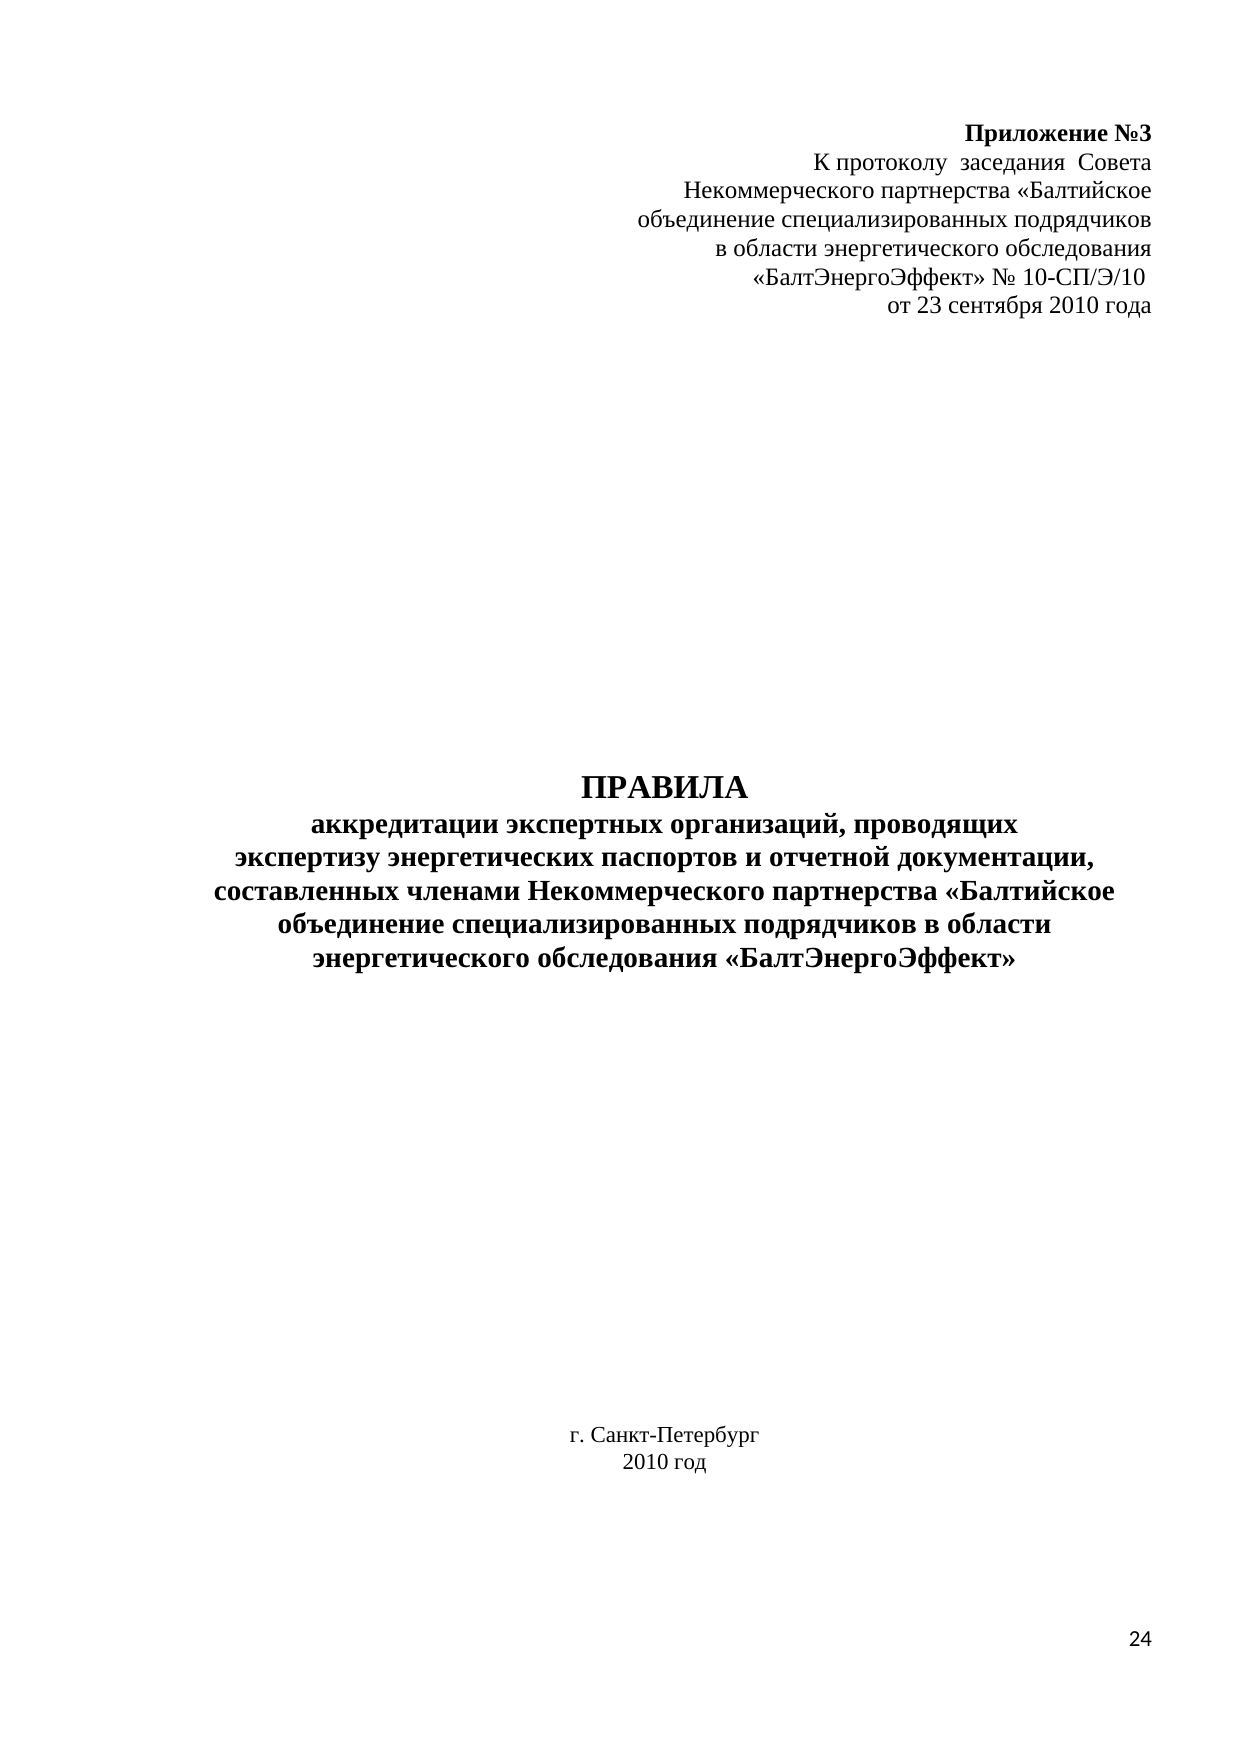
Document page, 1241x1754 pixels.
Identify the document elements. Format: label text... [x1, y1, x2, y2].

text Приложение №3 [177, 118, 1152, 147]
text «БалтЭнергоЭффект» № 10-СП/Э/10 [177, 262, 1152, 291]
text г. Санкт-Петербург [177, 1421, 1152, 1448]
text экспертизу энергетических паспортов и отчетной документации, составленных членами Некоммерческого партнерства «Балтийское объединение специализированных подрядчиков в области энергетического обследования «БалтЭнергоЭффект» [177, 839, 1152, 973]
text ПРАВИЛА [177, 767, 1152, 806]
text аккредитации экспертных организаций, проводящих [177, 806, 1152, 839]
text в области энергетического обследования [177, 233, 1152, 262]
text 2010 год [177, 1448, 1152, 1474]
text объединение специализированных подрядчиков [177, 204, 1152, 233]
text от 23 сентября 2010 года [177, 291, 1152, 319]
text К протоколу заседания Совета Некоммерческого партнерства «Балтийское [177, 147, 1152, 204]
